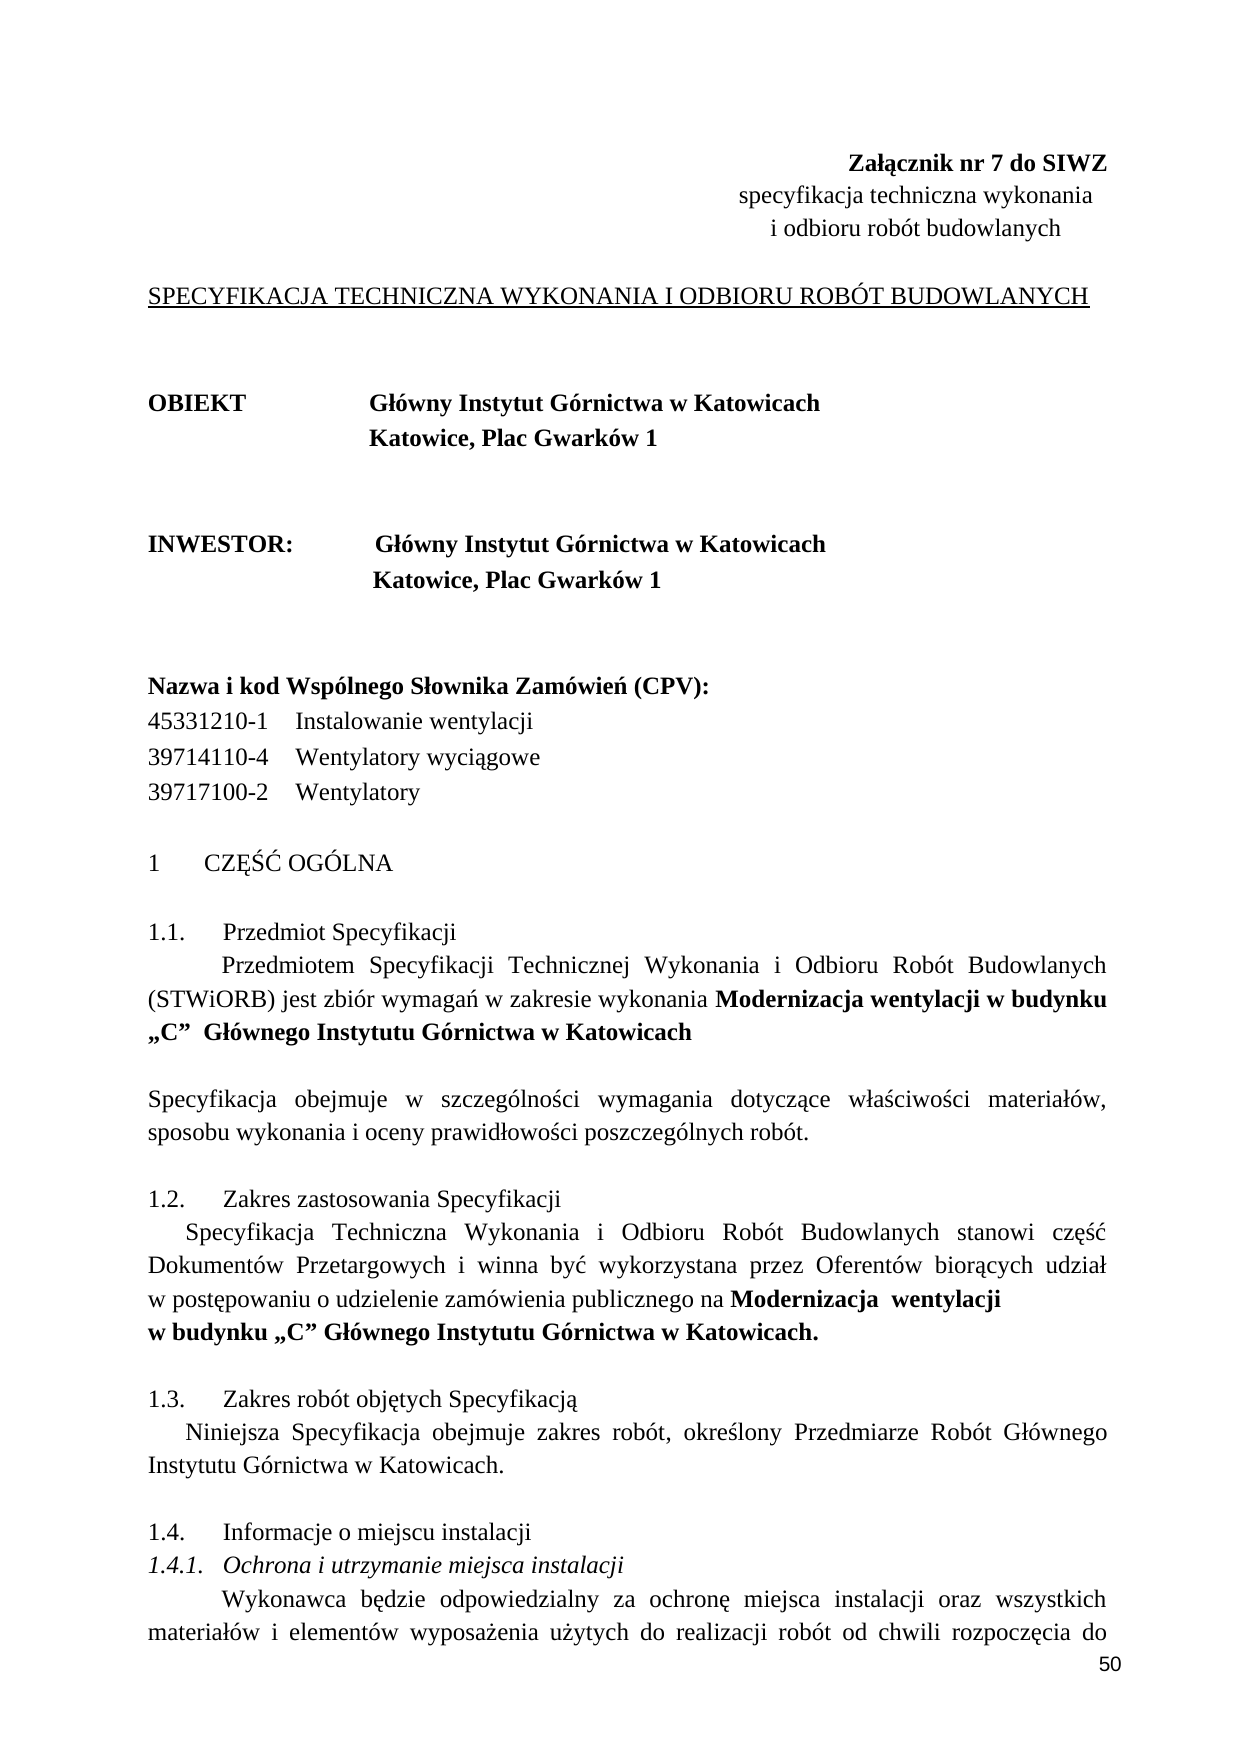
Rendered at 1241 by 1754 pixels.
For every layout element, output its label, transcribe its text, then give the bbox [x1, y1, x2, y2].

list Zakres zastosowania Specyfikacji [148, 1181, 1107, 1214]
list Zakres robót objętych Specyfikacją [148, 1381, 1107, 1414]
text 39714110-4 Wentylatory wyciągowe [148, 737, 1107, 772]
text OBIEKT Główny Instytut Górnictwa w Katowicach [148, 383, 1107, 418]
text 1.4.1. Ochrona i utrzymanie miejsca instalacji [73, 1547, 1100, 1581]
text specyfikacja techniczna wykonania i odbioru robót budowlanych [724, 176, 1107, 243]
subtitle Załącznik nr 7 do SIWZ [148, 148, 1107, 176]
text Nazwa i kod Wspólnego Słownika Zamówień (CPV): [148, 666, 1107, 701]
text 39717100-2 Wentylatory [148, 772, 1107, 808]
list Informacje o miejscu instalacji [148, 1514, 1107, 1547]
text SPECYFIKACJA TECHNICZNA WYKONANIA I ODBIORU ROBÓT BUDOWLANYCH [148, 276, 1107, 312]
list CZĘŚĆ OGÓLNA [148, 843, 1107, 878]
text 45331210-1 Instalowanie wentylacji [148, 701, 1107, 737]
text INWESTOR: Główny Instytut Górnictwa w Katowicach [148, 524, 1107, 560]
text w budynku „C” Głównego Instytutu Górnictwa w Katowicach. [148, 1314, 1107, 1347]
text Specyfikacja Techniczna Wykonania i Odbioru Robót Budowlanych stanowi część Dokumentów Przetargowych i winna być wykorzystana przez Oferentów biorących udział w postępowaniu o udzielenie zamówienia publicznego na Modernizacja wentylacji [148, 1214, 1107, 1314]
text Katowice, Plac Gwarków 1 [148, 560, 1107, 595]
text Specyfikacja obejmuje w szczególności wymagania dotyczące właściwości materiałów, sposobu wykonania i oceny prawidłowości poszczególnych robót. [148, 1081, 1107, 1147]
text Katowice, Plac Gwarków 1 [148, 418, 1107, 453]
list Przedmiot Specyfikacji [148, 914, 1107, 947]
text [148, 1581, 1107, 1647]
text Niniejsza Specyfikacja obejmuje zakres robót, określony Przedmiarze Robót Głównego Instytutu Górnictwa w Katowicach. [148, 1414, 1107, 1481]
text Przedmiotem Specyfikacji Technicznej Wykonania i Odbioru Robót Budowlanych (STWiORB) jest zbiór wymagań w zakresie wykonania Modernizacja wentylacji w budynku „C” Głównego Instytutu Górnictwa w Katowicach [148, 947, 1107, 1047]
